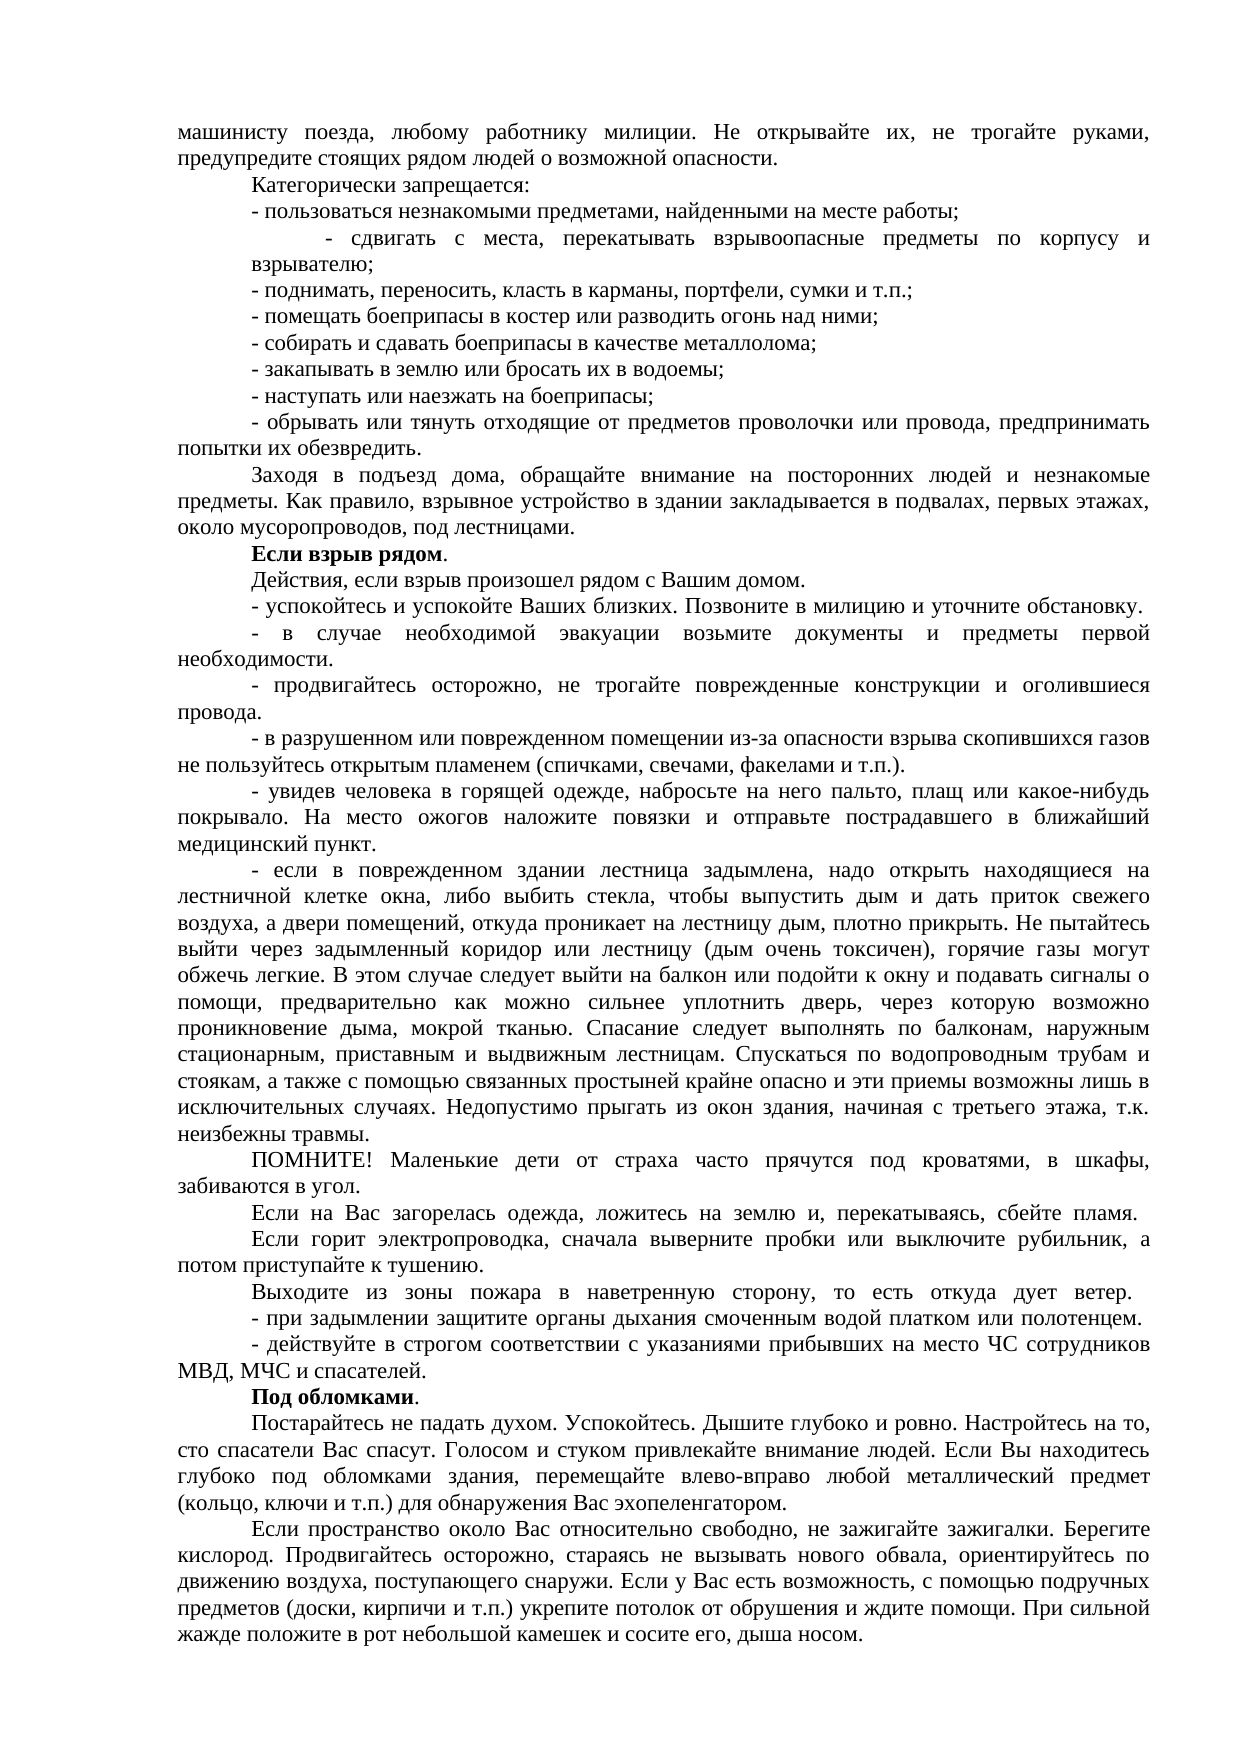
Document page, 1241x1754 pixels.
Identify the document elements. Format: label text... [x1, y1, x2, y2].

text Действия, если взрыв произошел рядом с Вашим домом. [177, 566, 1152, 592]
text - помещать боеприпасы в костер или разводить огонь над ними; [177, 303, 1152, 329]
text Если пространство около Вас относительно свободно, не зажигайте зажигалки. Берегите кислород. Продвигайтесь осторожно, стараясь не вызывать нового обвала, ориентируйтесь по движению воздуха, поступающего снаружи. Если у Вас есть возможность, с помощью подручных предметов (доски, кирпичи и т.п.) укрепите потолок от обрушения и ждите помощи. При сильной жажде положите в рот небольшой камешек и сосите его, дыша носом. [177, 1515, 1152, 1647]
text Заходя в подъезд дома, обращайте внимание на посторонних людей и незнакомые предметы. Как правило, взрывное устройство в здании закладывается в подвалах, первых этажах, около мусоропроводов, под лестницами. [177, 461, 1152, 540]
text - собирать и сдавать боеприпасы в качестве металлолома; [177, 329, 1152, 355]
text Под обломками. [177, 1383, 1152, 1409]
text Категорически запрещается: [177, 171, 1152, 197]
text - успокойтесь и успокойте Ваших близких. Позвоните в милицию и уточните обстановку. - в случае необходимой эвакуации возьмите документы и предметы первой необходимости. - продвигайтесь осторожно, не трогайте поврежденные конструкции и оголившиеся провода. [177, 592, 1152, 724]
text Если на Вас загорелась одежда, ложитесь на землю и, перекатываясь, сбейте пламя. Если горит электропроводка, сначала выверните пробки или выключите рубильник, а потом приступайте к тушению. [177, 1199, 1152, 1278]
text - наступать или наезжать на боеприпасы; [177, 382, 1152, 408]
text - в разрушенном или поврежденном помещении из-за опасности взрыва скопившихся газов не пользуйтесь открытым пламенем (спичками, свечами, факелами и т.п.). [177, 724, 1152, 777]
text - увидев человека в горящей одежде, набросьте на него пальто, плащ или какое-нибудь покрывало. На место ожогов наложите повязки и отправьте пострадавшего в ближайший медицинский пункт. [177, 777, 1152, 856]
text - если в поврежденном здании лестница задымлена, надо открыть находящиеся на лестничной клетке окна, либо выбить стекла, чтобы выпустить дым и дать приток свежего воздуха, а двери помещений, откуда проникает на лестницу дым, плотно прикрыть. Не пытайтесь выйти через задымленный коридор или лестницу (дым очень токсичен), горячие газы могут обжечь легкие. В этом случае следует выйти на балкон или подойти к окну и подавать сигналы о помощи, предварительно как можно сильнее уплотнить дверь, через которую возможно проникновение дыма, мокрой тканью. Спасание следует выполнять по балконам, наружным стационарным, приставным и выдвижным лестницам. Спускаться по водопроводным трубам и стоякам, а также с помощью связанных простыней крайне опасно и эти приемы возможны лишь в исключительных случаях. Недопустимо прыгать из окон здания, начиная с третьего этажа, т.к. неизбежны травмы. [177, 856, 1152, 1146]
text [177, 118, 1152, 171]
text ПОМНИТЕ! Маленькие дети от страха часто прячутся под кроватями, в шкафы, забиваются в угол. [177, 1146, 1152, 1199]
text - закапывать в землю или бросать их в водоемы; [177, 355, 1152, 382]
text Выходите из зоны пожара в наветренную сторону, то есть откуда дует ветер. - при задымлении защитите органы дыхания смоченным водой платком или полотенцем. - действуйте в строгом соответствии с указаниями прибывших на место ЧС сотрудников МВД, МЧС и спасателей. [177, 1278, 1152, 1383]
text - сдвигать с места, перекатывать взрывоопасные предметы по корпусу и взрывателю; - поднимать, переносить, класть в карманы, портфели, сумки и т.п.; [251, 223, 1152, 303]
text Если взрыв рядом. [177, 540, 1152, 566]
text - обрывать или тянуть отходящие от предметов проволочки или провода, предпринимать попытки их обезвредить. [177, 408, 1152, 461]
text - пользоваться незнакомыми предметами, найденными на месте работы; [177, 197, 1152, 223]
text Постарайтесь не падать духом. Успокойтесь. Дышите глубоко и ровно. Настройтесь на то, сто спасатели Вас спасут. Голосом и стуком привлекайте внимание людей. Если Вы находитесь глубоко под обломками здания, перемещайте влево-вправо любой металлический предмет (кольцо, ключи и т.п.) для обнаружения Вас эхопеленгатором. [177, 1409, 1152, 1515]
